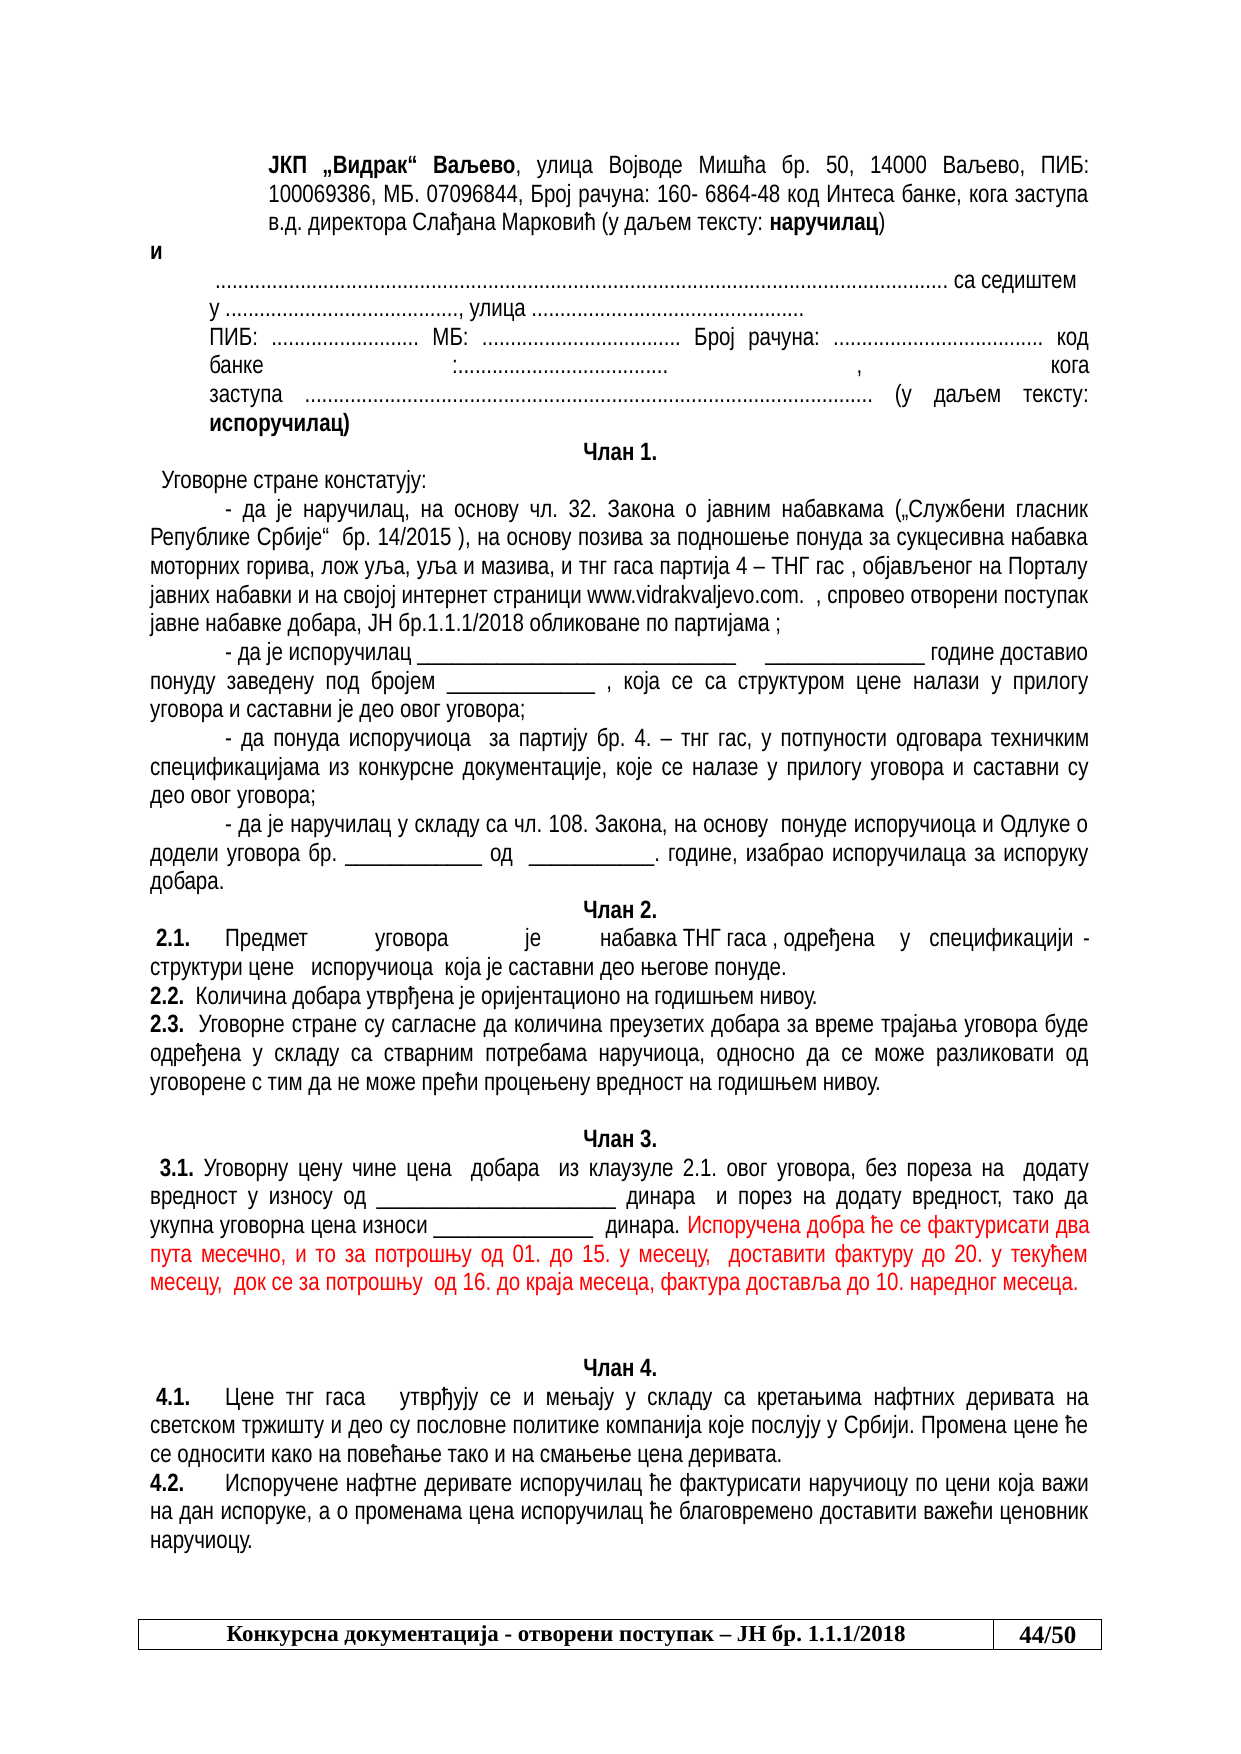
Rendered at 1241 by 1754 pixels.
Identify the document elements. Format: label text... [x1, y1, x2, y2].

text 3.1. Уговорну цену чине цена добара из клаузуле 2.1. овог уговора, без пореза на додату вредност у износу од _____________________ динара и порез на додату вредност, тако да укупна уговорна цена износи ______________ динара. Испоручена добра ће се фактурисати два пута месечно, и то за потрошњу од 01. до 15. у месецу, доставити фактуру до 20. у текућем месецу, док се за потрошњу од 16. до краја месеца, фактура доставља до 10. наредног месеца. [150, 1153, 1090, 1296]
text Уговорне стране констатују: [150, 465, 1090, 494]
text - да је наручилац у складу са чл. 108. Закона, на основу понуде испоручиоца и Одлуке о додели уговора бр. ____________ од ___________. године, изабрао испоручилаца за испоруку добара. [150, 809, 1090, 895]
text ЈКП „Видрак“ Ваљево, улица Војводе Мишћа бр. 50, 14000 Ваљево, ПИБ: 100069386, МБ. 07096844, Број рачуна: 160- 6864-48 код Интеса банке, кога заступа в.д. директора Слађана Марковић (у даљем тексту: наручилац) [268, 150, 1090, 236]
text 4.2. Испоручене нафтне деривате испоручилац ће фактурисати наручиоцу по цени која важи на дан испоруке, а о променама цена испоручилац ће благовремено доставити важећи ценовник наручиоцу. [150, 1468, 1090, 1554]
text Члан 4. [150, 1353, 1090, 1382]
text - да је испоручилац ____________________________ ______________ године доставио понуду заведену под бројем _____________ , која се са структуром цене налази у прилогу уговора и саставни је део овог уговора; [150, 637, 1090, 723]
text 2.3. Уговорне стране су сагласне да количина преузетих добара за време трајања уговора буде одређена у складу са стварним потребама наручиоца, односно да се може разликовати од уговорене с тим да не може прећи процењену вредност на годишњем нивоу. [150, 1009, 1090, 1095]
text 2.1. Предмет уговора је набавка ТНГ гаса , одређена у спецификацији - структури цене испоручиоца која је саставни део његове понуде. [150, 923, 1090, 981]
text 2.2. Количина добара утврђена је оријентационо на годишњем нивоу. [150, 981, 1090, 1009]
text и [150, 236, 1090, 264]
text Члан 2. [150, 895, 1090, 923]
text 4.1. Цене тнг гаса утврђују се и мењају у складу са кретањима нафтних деривата на светском тржишту и део су пословне политике компанија које послују у Србији. Промена цене ће се односити како на повећање тако и на смањење цена деривата. [150, 1382, 1090, 1468]
text - да понуда испоручиоца за партију бр. 4. – тнг гас, у потпуности одговара техничким спецификацијама из конкурсне документације, које се налазе у прилогу уговора и саставни су део овог уговора; [150, 723, 1090, 809]
text ПИБ: .......................... МБ: ................................... Број рачуна: ..................................... код банке :..................................... , кога заступа .................................................................................................... (у даљем тексту: испоручилац) [209, 322, 1090, 436]
text Члан 3. [150, 1124, 1090, 1153]
text - да је наручилац, на основу чл. 32. Закона о јавним набавкама („Службени гласник Републике Србије“ бр. 14/2015 ), на основу позива за подношење понуда за сукцесивна набавка моторних горива, лож уља, уља и мазива, и тнг гаса партија 4 – ТНГ гас , објављеног на Порталу јавних набавки и на својој интернет страници www.vidrakvaljevo.com. , спровео отворени поступак јавне набавке добара, ЈН бр.1.1.1/2018 обликоване по партијама ; [150, 494, 1090, 637]
text Члан 1. [150, 436, 1090, 465]
text ................................................................................................................................. са седиштем у ........................................., улица ................................................ [209, 264, 1090, 322]
